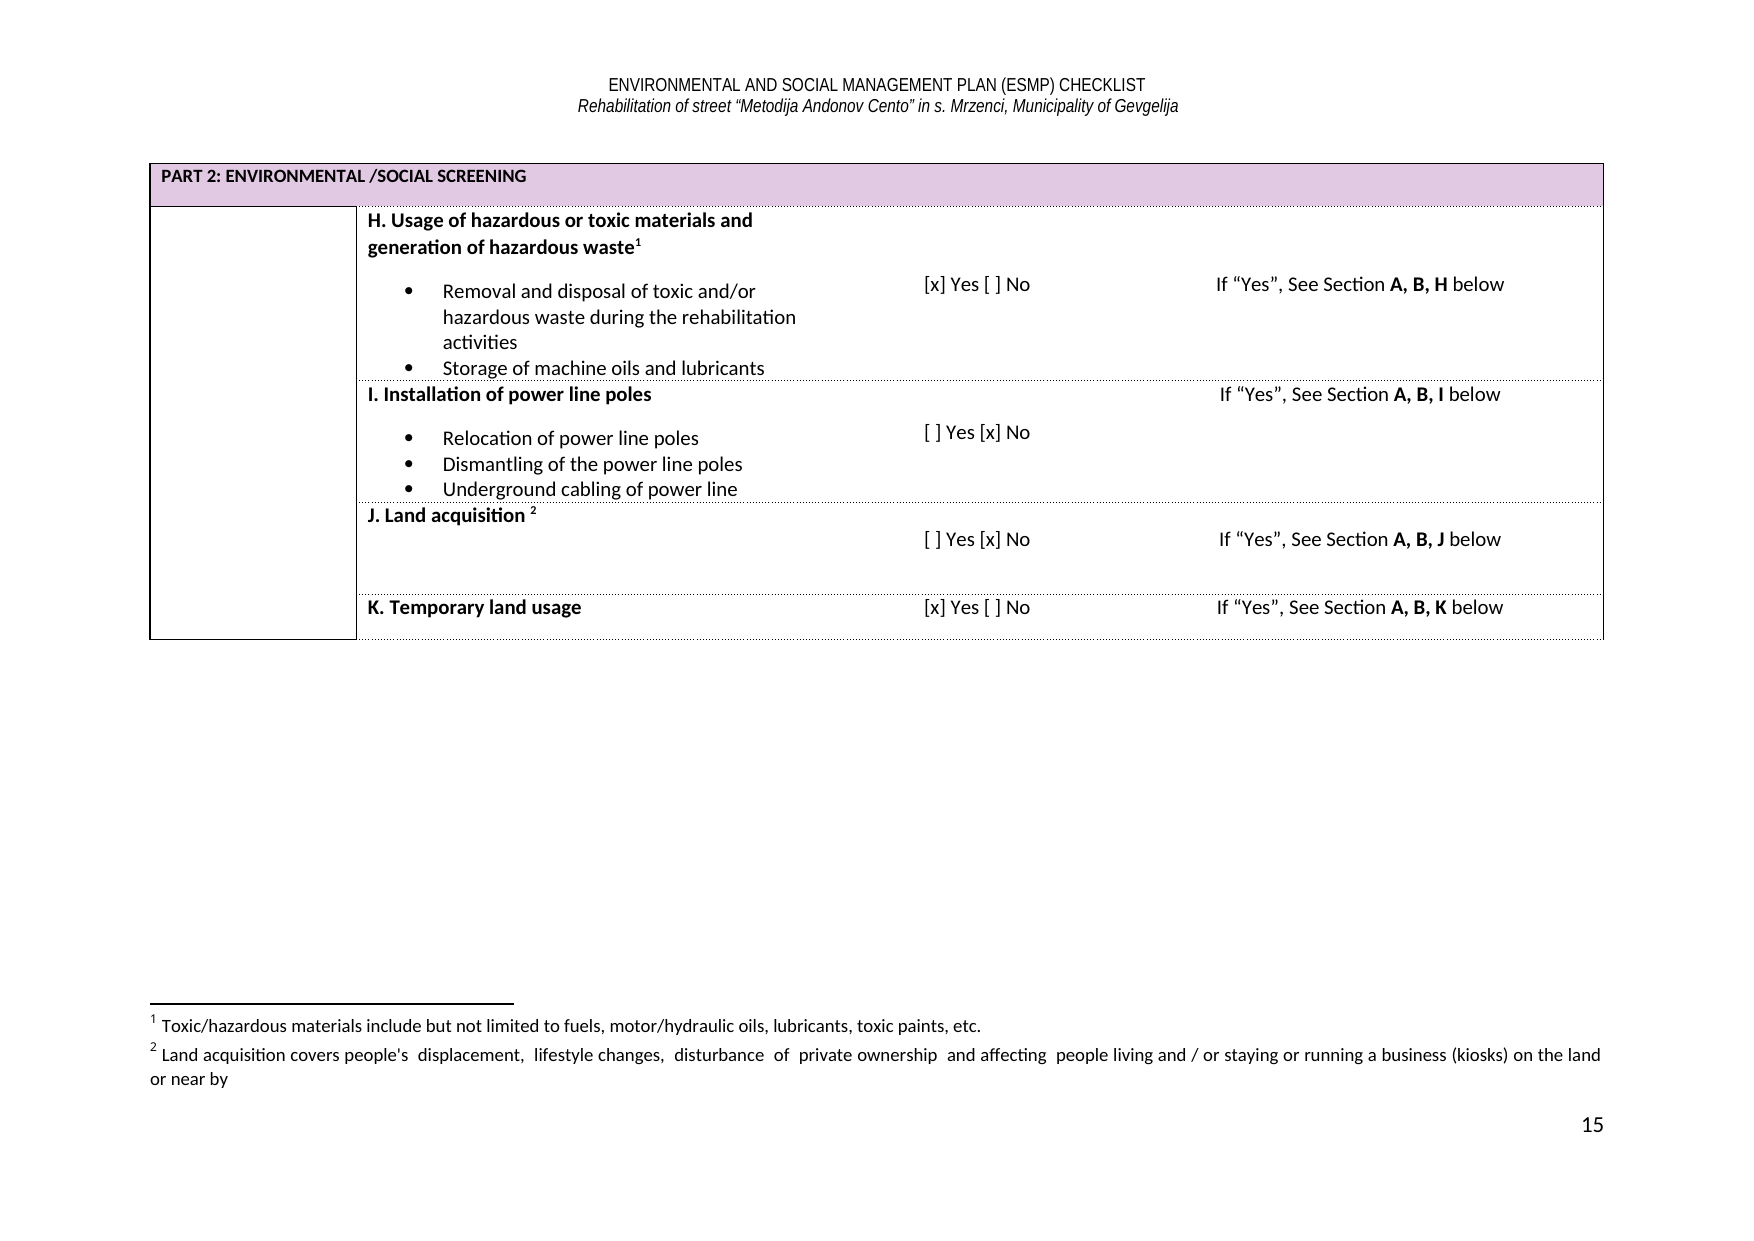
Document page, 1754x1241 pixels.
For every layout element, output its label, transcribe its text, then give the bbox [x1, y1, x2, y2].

table_header PART 2: ENVIRONMENTAL /SOCIAL SCREENING [151, 164, 1603, 206]
table_cell If “Yes”, See Section A, B, K below [1116, 594, 1603, 639]
table_cell H. Usage of hazardous or toxic materials and generation of hazardous waste Removal and disposal of toxic and/or hazardous waste during the rehabilitation activities Storage of machine oils and lubricants [357, 206, 838, 380]
table_cell K. Temporary land usage [357, 594, 838, 639]
table_cell I. Installation of power line poles Relocation of power line poles Dismantling of the power line poles Underground cabling of power line [357, 380, 838, 502]
table_cell [ ] Yes [x] No [838, 380, 1116, 502]
table_cell If “Yes”, See Section A, B, I below [1116, 380, 1603, 502]
table_cell J. Land acquisition [357, 502, 838, 593]
table_cell [x] Yes [ ] No [838, 594, 1116, 639]
table_cell If “Yes”, See Section A, B, H below [1116, 206, 1603, 380]
table_cell [x] Yes [ ] No [838, 206, 1116, 380]
table_cell [ ] Yes [x] No [838, 502, 1116, 593]
table_cell If “Yes”, See Section A, B, J below [1116, 502, 1603, 593]
